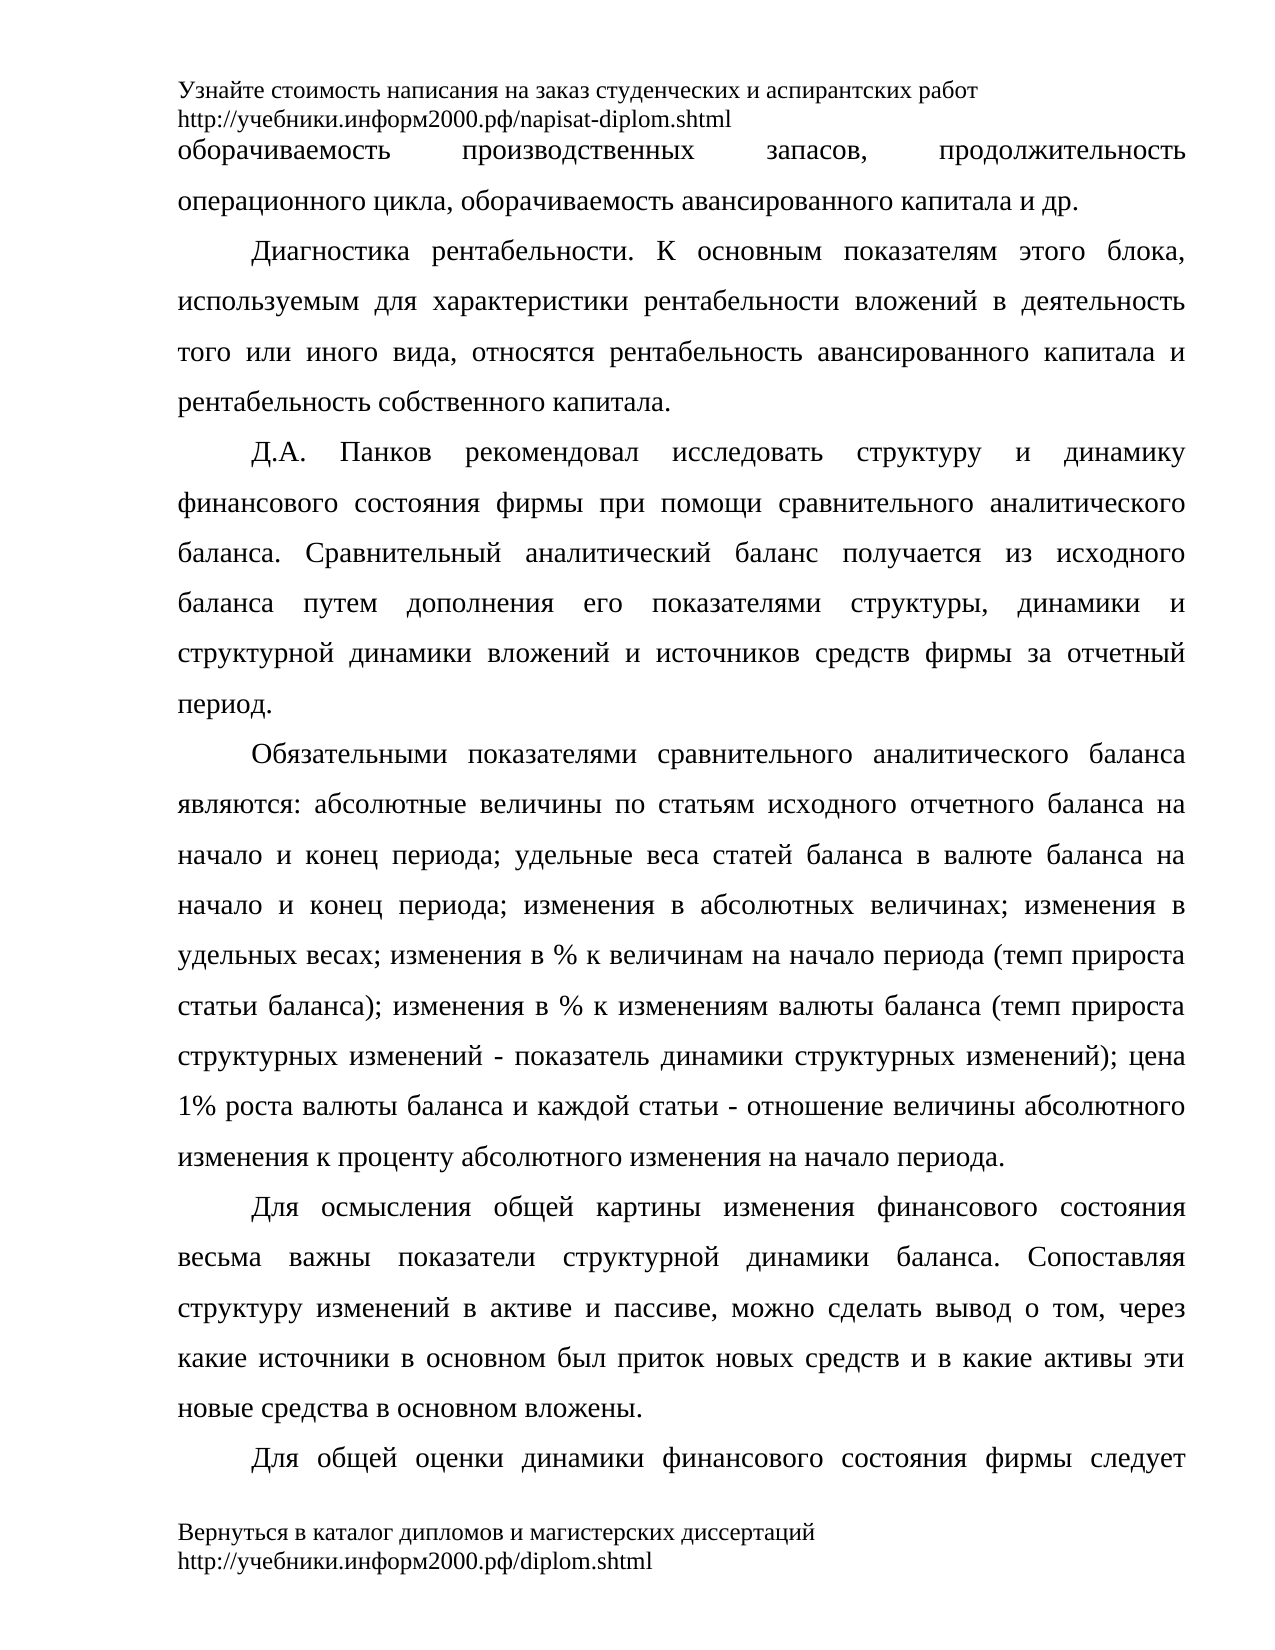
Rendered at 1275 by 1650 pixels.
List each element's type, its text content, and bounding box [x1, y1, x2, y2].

text Для осмысления общей картины изменения финансового состояния весьма важны показатели структурной динамики баланса. Сопоставляя структуру изменений в активе и пассиве, можно сделать вывод о том, через какие источники в основном был приток новых средств и в какие активы эти новые средства в основном вложены. [177, 1189, 1186, 1424]
text Д.А. Панков рекомендовал исследовать структуру и динамику финансового состояния фирмы при помощи сравнительного аналитического баланса. Сравнительный аналитический баланс получается из исходного баланса путем дополнения его показателями структуры, динамики и структурной динамики вложений и источников средств фирмы за отчетный период. [177, 434, 1186, 719]
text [177, 1441, 1186, 1474]
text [177, 132, 1186, 216]
text Обязательными показателями сравнительного аналитического баланса являются: абсолютные величины по статьям исходного отчетного баланса на начало и конец периода; удельные веса статей баланса в валюте баланса на начало и конец периода; изменения в абсолютных величинах; изменения в удельных весах; изменения в % к величинам на начало периода (темп прироста статьи баланса); изменения в % к изменениям валюты баланса (темп прироста структурных изменений - показатель динамики структурных изменений); цена 1% роста валюты баланса и каждой статьи - отношение величины абсолютного изменения к проценту абсолютного изменения на начало периода. [177, 736, 1186, 1172]
text Диагностика рентабельности. К основным показателям этого блока, используемым для характеристики рентабельности вложений в деятельность того или иного вида, относятся рентабельность авансированного капитала и рентабельность собственного капитала. [177, 233, 1186, 418]
